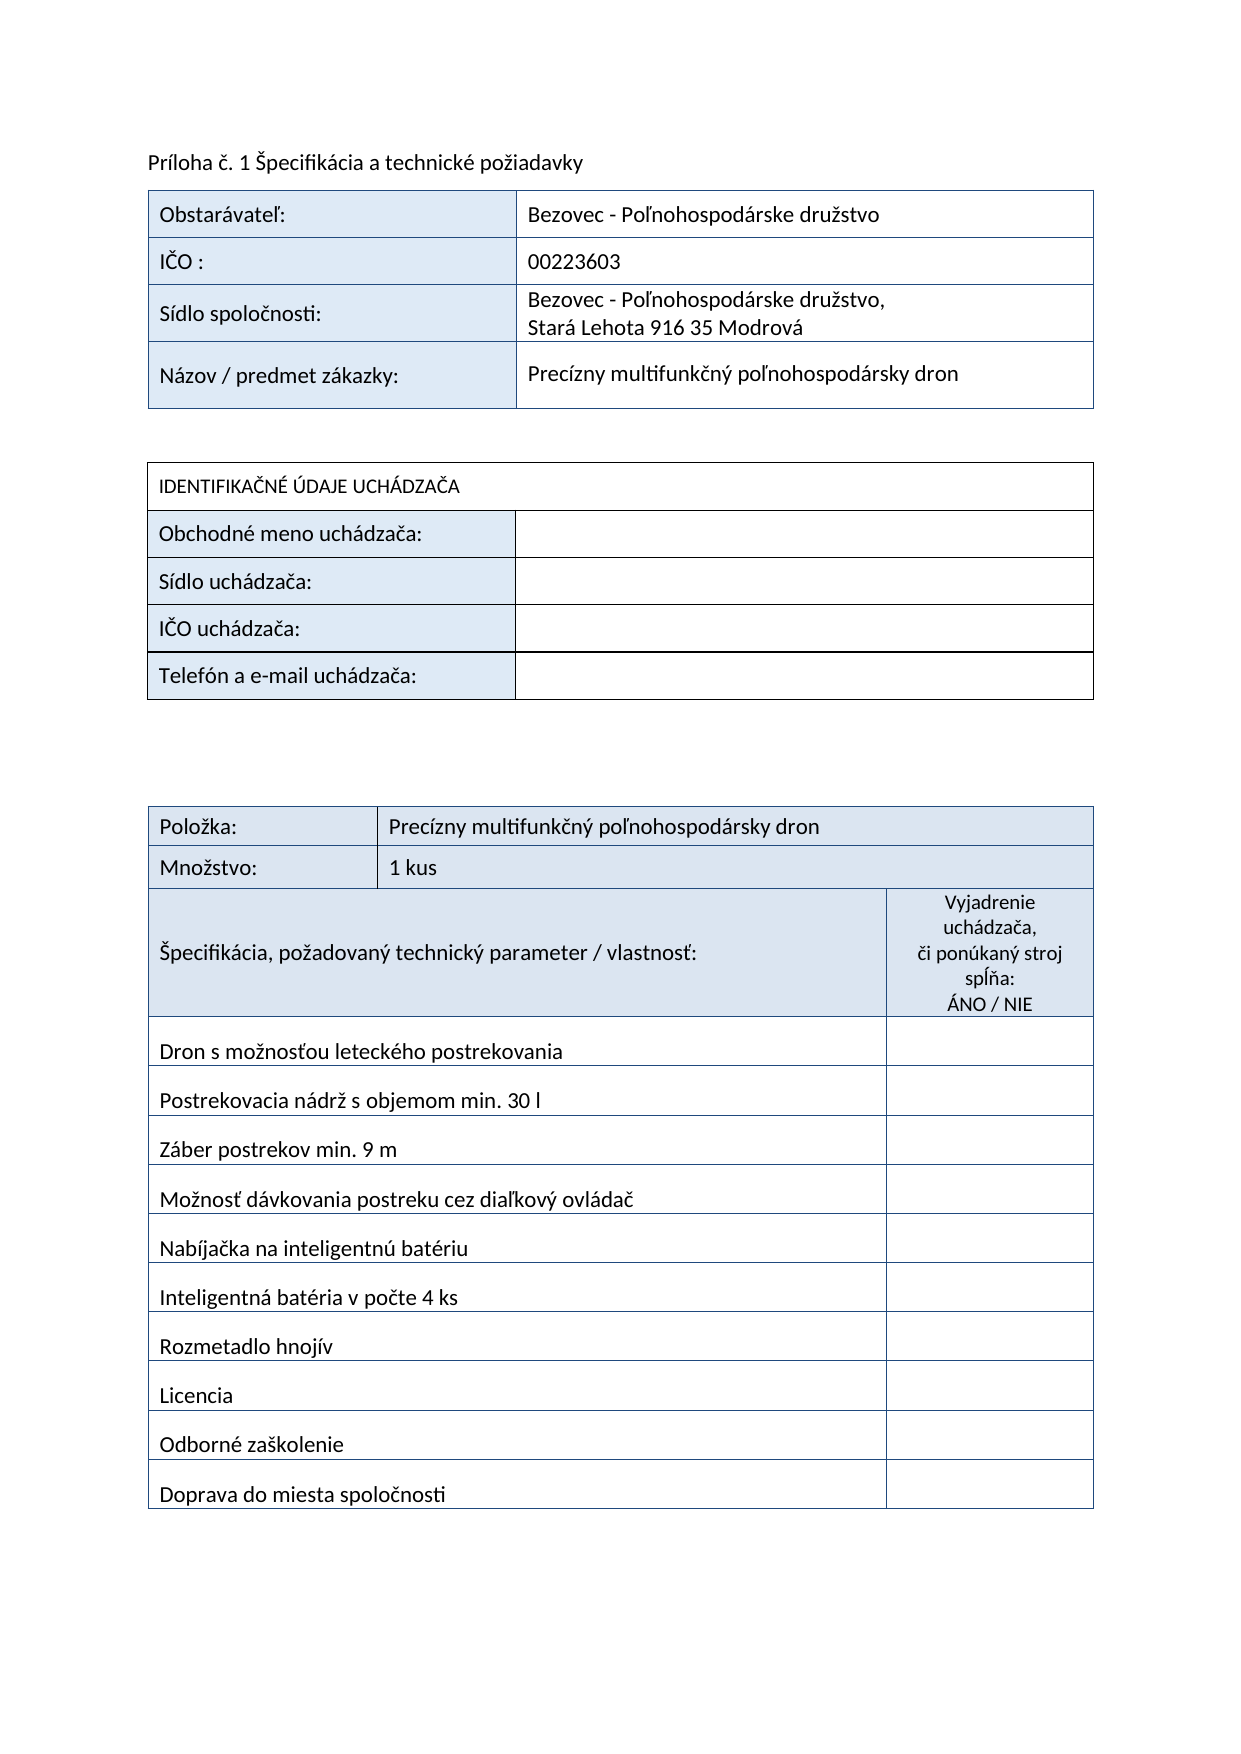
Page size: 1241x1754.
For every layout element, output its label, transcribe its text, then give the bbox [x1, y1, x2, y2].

table_cell Možnosť dávkovania postreku cez diaľkový ovládač [149, 1165, 886, 1213]
table_header Precízny multifunkčný poľnohospodársky dron [378, 807, 1093, 845]
table_cell Inteligentná batéria v počte 4 ks [149, 1263, 886, 1311]
table_cell Bezovec - Poľnohospodárske družstvo, Stará Lehota 916 35 Modrová [517, 285, 1093, 341]
table_header Položka: [149, 807, 377, 845]
table_cell [516, 653, 1093, 699]
table_cell Nabíjačka na inteligentnú batériu [149, 1214, 886, 1262]
table_cell [887, 1165, 1093, 1213]
table_cell Sídlo spoločnosti: [149, 285, 516, 341]
table_cell [887, 1361, 1093, 1409]
table_cell Sídlo uchádzača: [148, 558, 515, 604]
table_cell Záber postrekov min. 9 m [149, 1116, 886, 1164]
table_cell [887, 1116, 1093, 1164]
table_cell Odborné zaškolenie [149, 1411, 886, 1459]
table_cell [887, 1460, 1093, 1508]
table_cell [887, 1312, 1093, 1360]
table_cell [887, 1411, 1093, 1459]
table_header IDENTIFIKAČNÉ ÚDAJE UCHÁDZAČA [148, 463, 1093, 509]
table_cell Špecifikácia, požadovaný technický parameter / vlastnosť: [149, 889, 886, 1016]
table_cell [516, 558, 1093, 604]
table_header Obstarávateľ: [149, 191, 516, 237]
table_cell Dron s možnosťou leteckého postrekovania [149, 1017, 886, 1065]
table_cell Doprava do miesta spoločnosti [149, 1460, 886, 1508]
table_cell Rozmetadlo hnojív [149, 1312, 886, 1360]
table_cell [887, 1066, 1093, 1114]
table_cell [516, 605, 1093, 651]
table_header Bezovec - Poľnohospodárske družstvo [517, 191, 1093, 237]
table_cell Postrekovacia nádrž s objemom min. 30 l [149, 1066, 886, 1114]
table_cell Licencia [149, 1361, 886, 1409]
table_cell Obchodné meno uchádzača: [148, 511, 515, 557]
table_cell [887, 1214, 1093, 1262]
table_cell IČO : [149, 238, 516, 284]
table_cell 1 kus [378, 846, 1093, 888]
table_cell Precízny multifunkčný poľnohospodársky dron [517, 342, 1093, 408]
table_cell 00223603 [517, 238, 1093, 284]
table_cell Telefón a e-mail uchádzača: [148, 653, 515, 699]
text Príloha č. 1 Špecifikácia a technické požiadavky [148, 148, 1093, 176]
table_cell [887, 1263, 1093, 1311]
table_cell IČO uchádzača: [148, 605, 515, 651]
table_cell Množstvo: [149, 846, 377, 888]
table_cell [887, 1017, 1093, 1065]
table_cell Názov / predmet zákazky: [149, 342, 516, 408]
table_cell [516, 511, 1093, 557]
table_cell Vyjadrenie uchádzača, či ponúkaný stroj spĺňa: ÁNO / NIE [887, 889, 1093, 1016]
